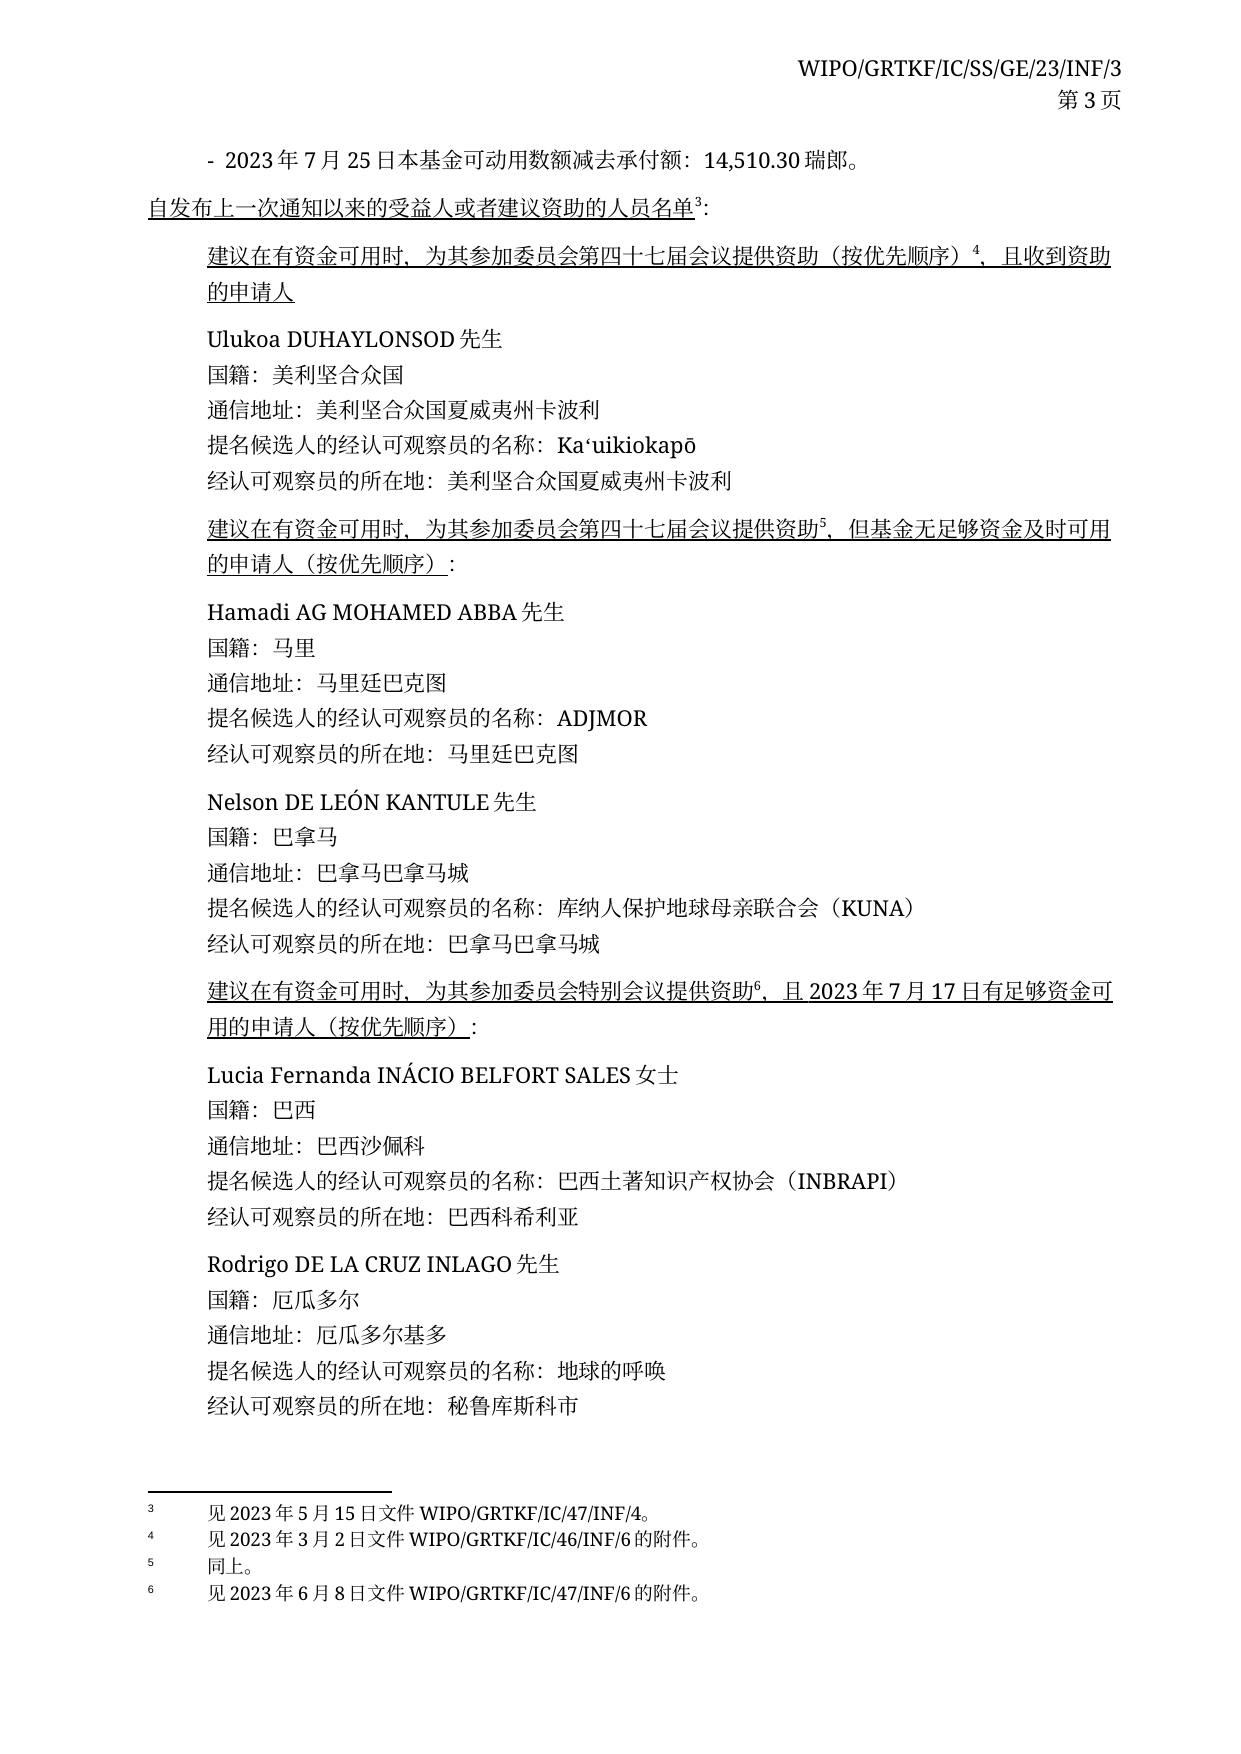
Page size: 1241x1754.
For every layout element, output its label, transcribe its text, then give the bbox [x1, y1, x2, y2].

text 建议在有资金可用时，为其参加委员会第四十七届会议提供资助，但基金无足够资金及时可用的申请人（按优先顺序）： [207, 508, 1122, 579]
text 建议在有资金可用时，为其参加委员会特别会议提供资助，且2023年7月17日有足够资金可用的申请人（按优先顺序）： [207, 971, 1122, 1042]
list 2023年7月25日本基金可动用数额减去承付额：14,510.30瑞郎。 [207, 139, 1122, 175]
text Hamadi AG MOHAMED ABBA先生 国籍：马里 通信地址：马里廷巴克图 提名候选人的经认可观察员的名称：ADJMOR 经认可观察员的所在地：马里廷巴克图 [207, 592, 1122, 769]
text 建议在有资金可用时，为其参加委员会第四十七届会议提供资助（按优先顺序），且收到资助的申请人 [207, 235, 1122, 306]
text Ulukoa DUHAYLONSOD先生 国籍：美利坚合众国 通信地址：美利坚合众国夏威夷州卡波利 提名候选人的经认可观察员的名称：Kaʻuikiokapō 经认可观察员的所在地：美利坚合众国夏威夷州卡波利 [207, 319, 1122, 496]
text 自发布上一次通知以来的受益人或者建议资助的人员名单： [148, 187, 1122, 223]
text Rodrigo DE LA CRUZ INLAGO先生 国籍：厄瓜多尔 通信地址：厄瓜多尔基多 提名候选人的经认可观察员的名称：地球的呼唤 经认可观察员的所在地：秘鲁库斯科市 [207, 1244, 1122, 1421]
text Nelson DE LEÓN KANTULE先生 国籍：巴拿马 通信地址：巴拿马巴拿马城 提名候选人的经认可观察员的名称：库纳人保护地球母亲联合会（KUNA） 经认可观察员的所在地：巴拿马巴拿马城 [207, 781, 1122, 958]
text Lucia Fernanda INÁCIO BELFORT SALES女士 国籍：巴西 通信地址：巴西沙佩科 提名候选人的经认可观察员的名称：巴西土著知识产权协会（INBRAPI） 经认可观察员的所在地：巴西科希利亚 [207, 1054, 1122, 1231]
